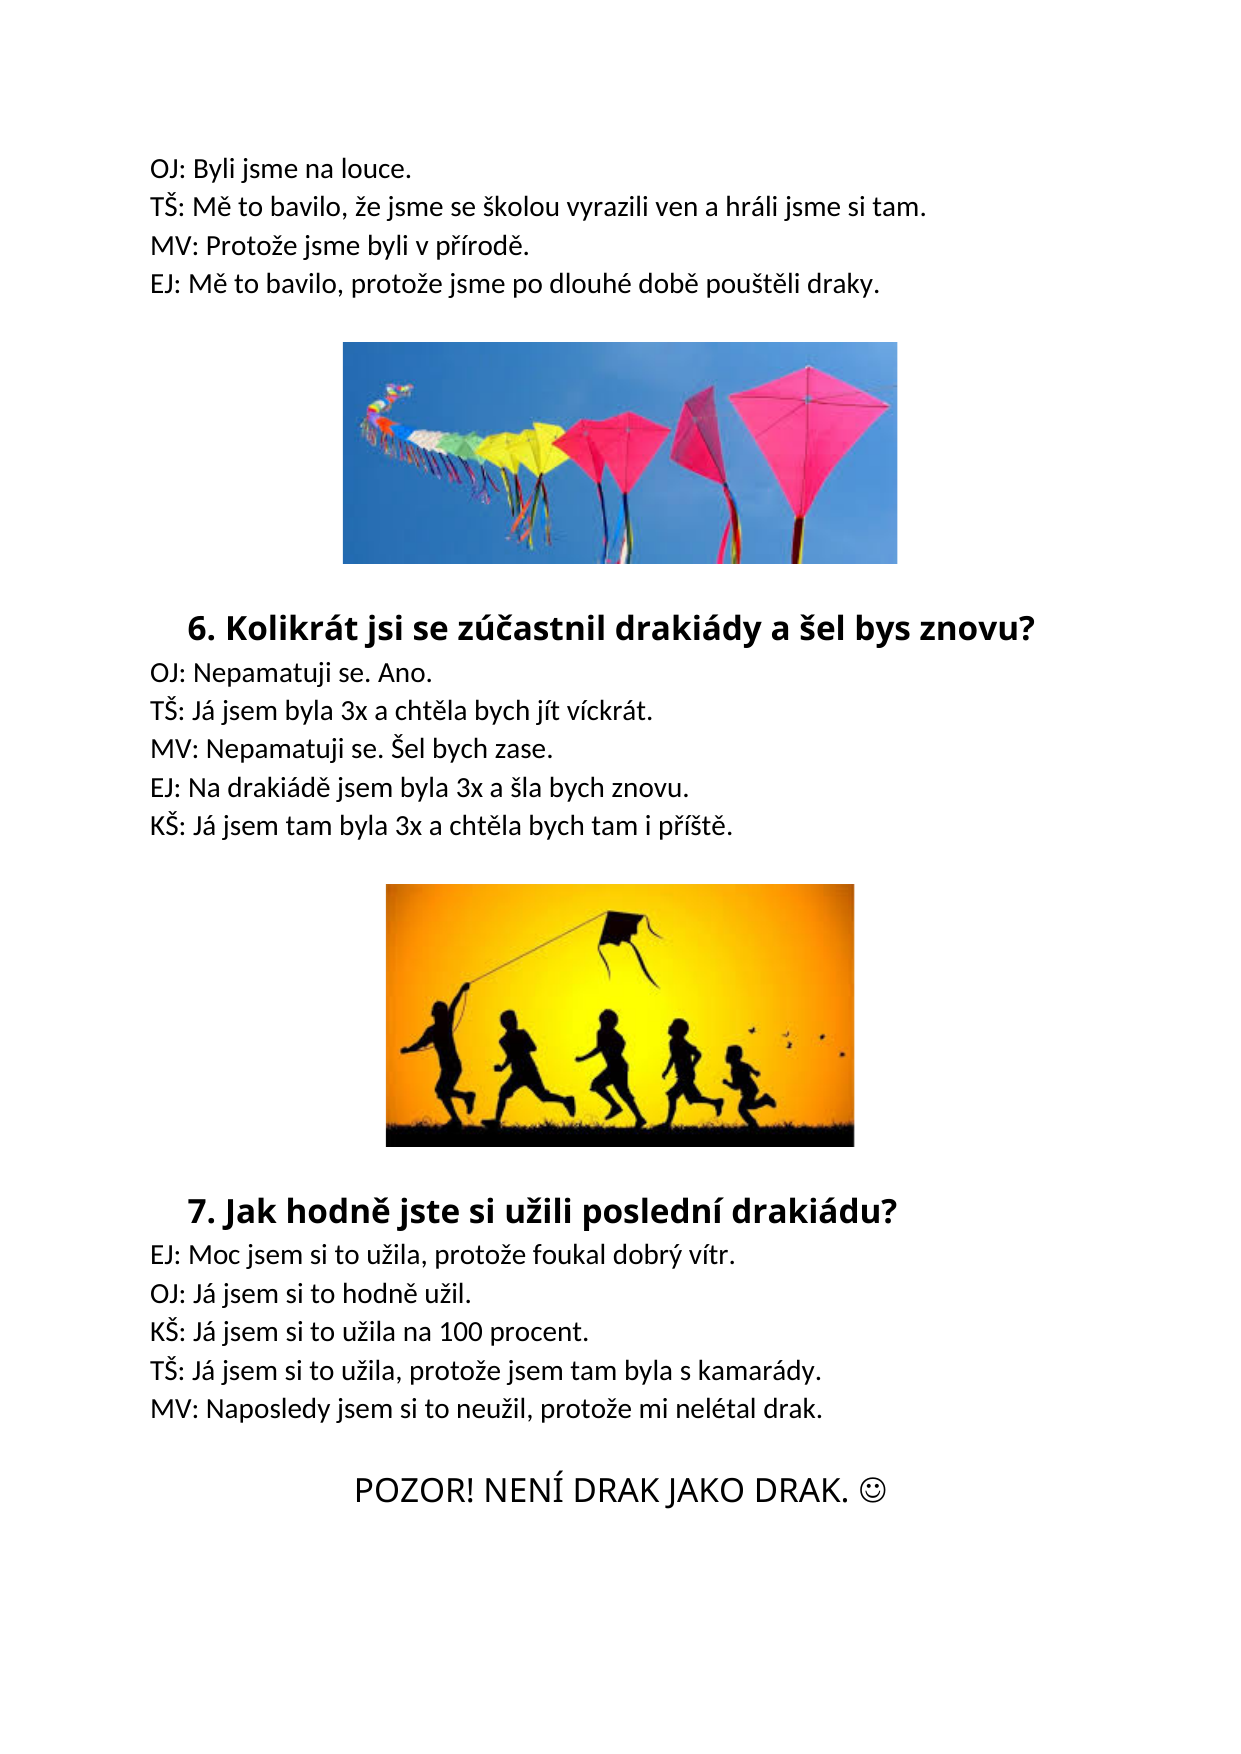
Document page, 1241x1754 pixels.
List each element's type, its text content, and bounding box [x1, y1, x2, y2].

list Kolikrát jsi se zúčastnil drakiády a šel bys znovu? [187, 605, 1090, 650]
text POZOR! NENÍ DRAK JAKO DRAK. [150, 1467, 1090, 1512]
text TŠ: Já jsem si to užila, protože jsem tam byla s kamarády. [150, 1352, 1090, 1387]
picture [385, 884, 855, 1147]
text KŠ: Já jsem si to užila na 100 procent. [150, 1313, 1090, 1349]
text OJ: Nepamatuji se. Ano. [150, 654, 1090, 689]
list Jak hodně jste si užili poslední drakiádu? [187, 1187, 1090, 1233]
text EJ: Mě to bavilo, protože jsme po dlouhé době pouštěli draky. [150, 265, 1090, 301]
text OJ: Já jsem si to hodně užil. [150, 1275, 1090, 1310]
text TŠ: Mě to bavilo, že jsme se školou vyrazili ven a hráli jsme si tam. [150, 188, 1090, 224]
text KŠ: Já jsem tam byla 3x a chtěla bych tam i příště. [150, 807, 1090, 843]
picture [342, 342, 898, 564]
text OJ: Byli jsme na louce. [150, 150, 1090, 186]
text EJ: Na drakiádě jsem byla 3x a šla bych znovu. [150, 769, 1090, 804]
text MV: Naposledy jsem si to neužil, protože mi nelétal drak. [150, 1390, 1090, 1426]
text MV: Nepamatuji se. Šel bych zase. [150, 731, 1090, 766]
text TŠ: Já jsem byla 3x a chtěla bych jít víckrát. [150, 692, 1090, 728]
text EJ: Moc jsem si to užila, protože foukal dobrý vítr. [150, 1236, 1090, 1272]
text MV: Protože jsme byli v přírodě. [150, 227, 1090, 262]
